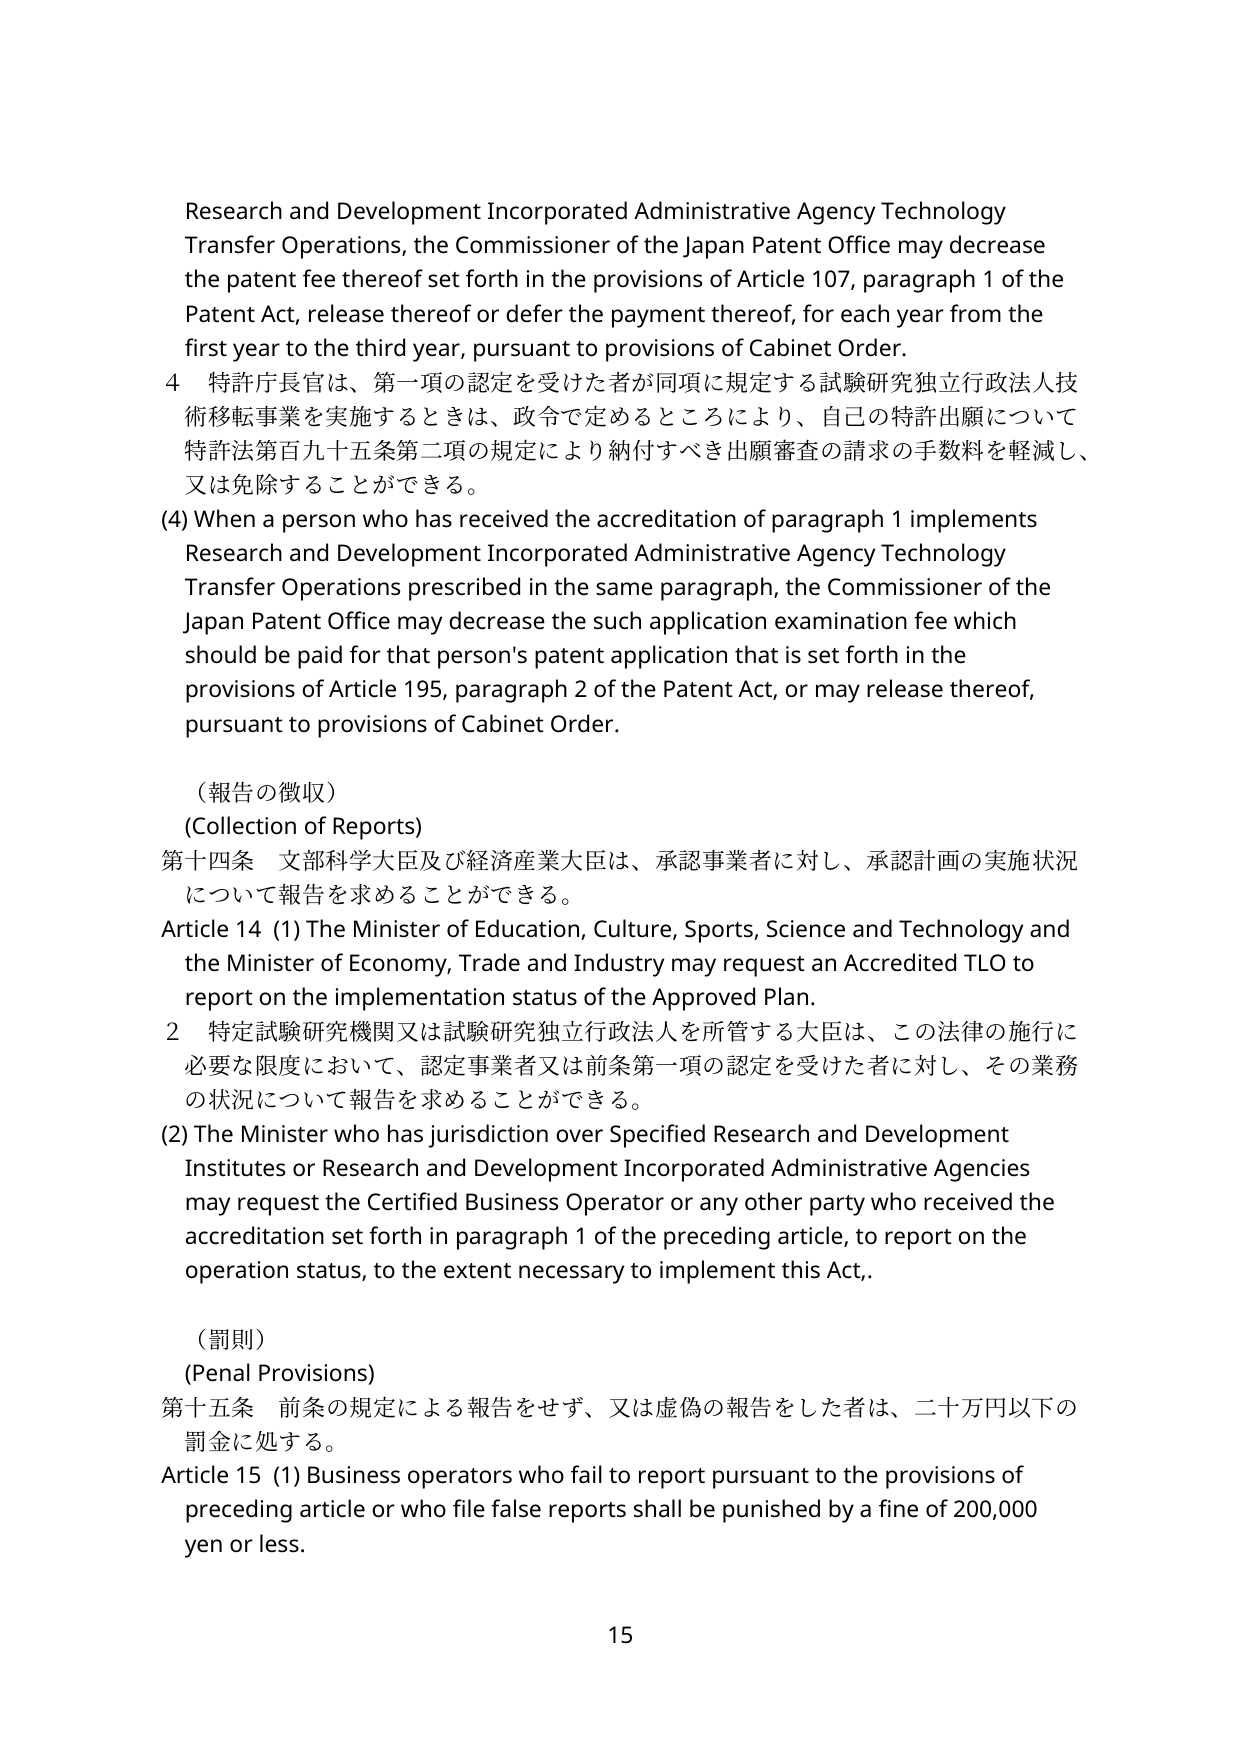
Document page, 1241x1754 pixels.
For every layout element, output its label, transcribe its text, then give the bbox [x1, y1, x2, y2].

text Article 15 (1) Business operators who fail to report pursuant to the provisions of preceding article or who file false reports shall be punished by a fine of 200,000 yen or less. [161, 1458, 1079, 1560]
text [161, 194, 1079, 364]
text (Collection of Reports) [184, 809, 1079, 843]
text 第十五条 前条の規定による報告をせず、又は虚偽の報告をした者は、二十万円以下の罰金に処する。 [161, 1389, 1079, 1458]
text 第十四条 文部科学大臣及び経済産業大臣は、承認事業者に対し、承認計画の実施状況について報告を求めることができる。 [161, 843, 1079, 911]
text Article 14 (1) The Minister of Education, Culture, Sports, Science and Technology and the Minister of Economy, Trade and Industry may request an Accredited TLO to report on the implementation status of the Approved Plan. [161, 911, 1079, 1014]
text ２ 特定試験研究機関又は試験研究独立行政法人を所管する大臣は、この法律の施行に必要な限度において、認定事業者又は前条第一項の認定を受けた者に対し、その業務の状況について報告を求めることができる。 [161, 1014, 1079, 1116]
text （罰則） [184, 1321, 1079, 1355]
text (4) When a person who has received the accreditation of paragraph 1 implements Research and Development Incorporated Administrative Agency Technology Transfer Operations prescribed in the same paragraph, the Commissioner of the Japan Patent Office may decrease the such application examination fee which should be paid for that person's patent application that is set forth in the provisions of Article 195, paragraph 2 of the Patent Act, or may release thereof, pursuant to provisions of Cabinet Order. [161, 501, 1079, 740]
text (Penal Provisions) [184, 1355, 1079, 1389]
text （報告の徴収） [184, 774, 1079, 809]
text (2) The Minister who has jurisdiction over Specified Research and Development Institutes or Research and Development Incorporated Administrative Agencies may request the Certified Business Operator or any other party who received the accreditation set forth in paragraph 1 of the preceding article, to report on the operation status, to the extent necessary to implement this Act,. [161, 1116, 1079, 1287]
text ４ 特許庁長官は、第一項の認定を受けた者が同項に規定する試験研究独立行政法人技術移転事業を実施するときは、政令で定めるところにより、自己の特許出願について特許法第百九十五条第二項の規定により納付すべき出願審査の請求の手数料を軽減し、又は免除することができる。 [161, 364, 1079, 501]
